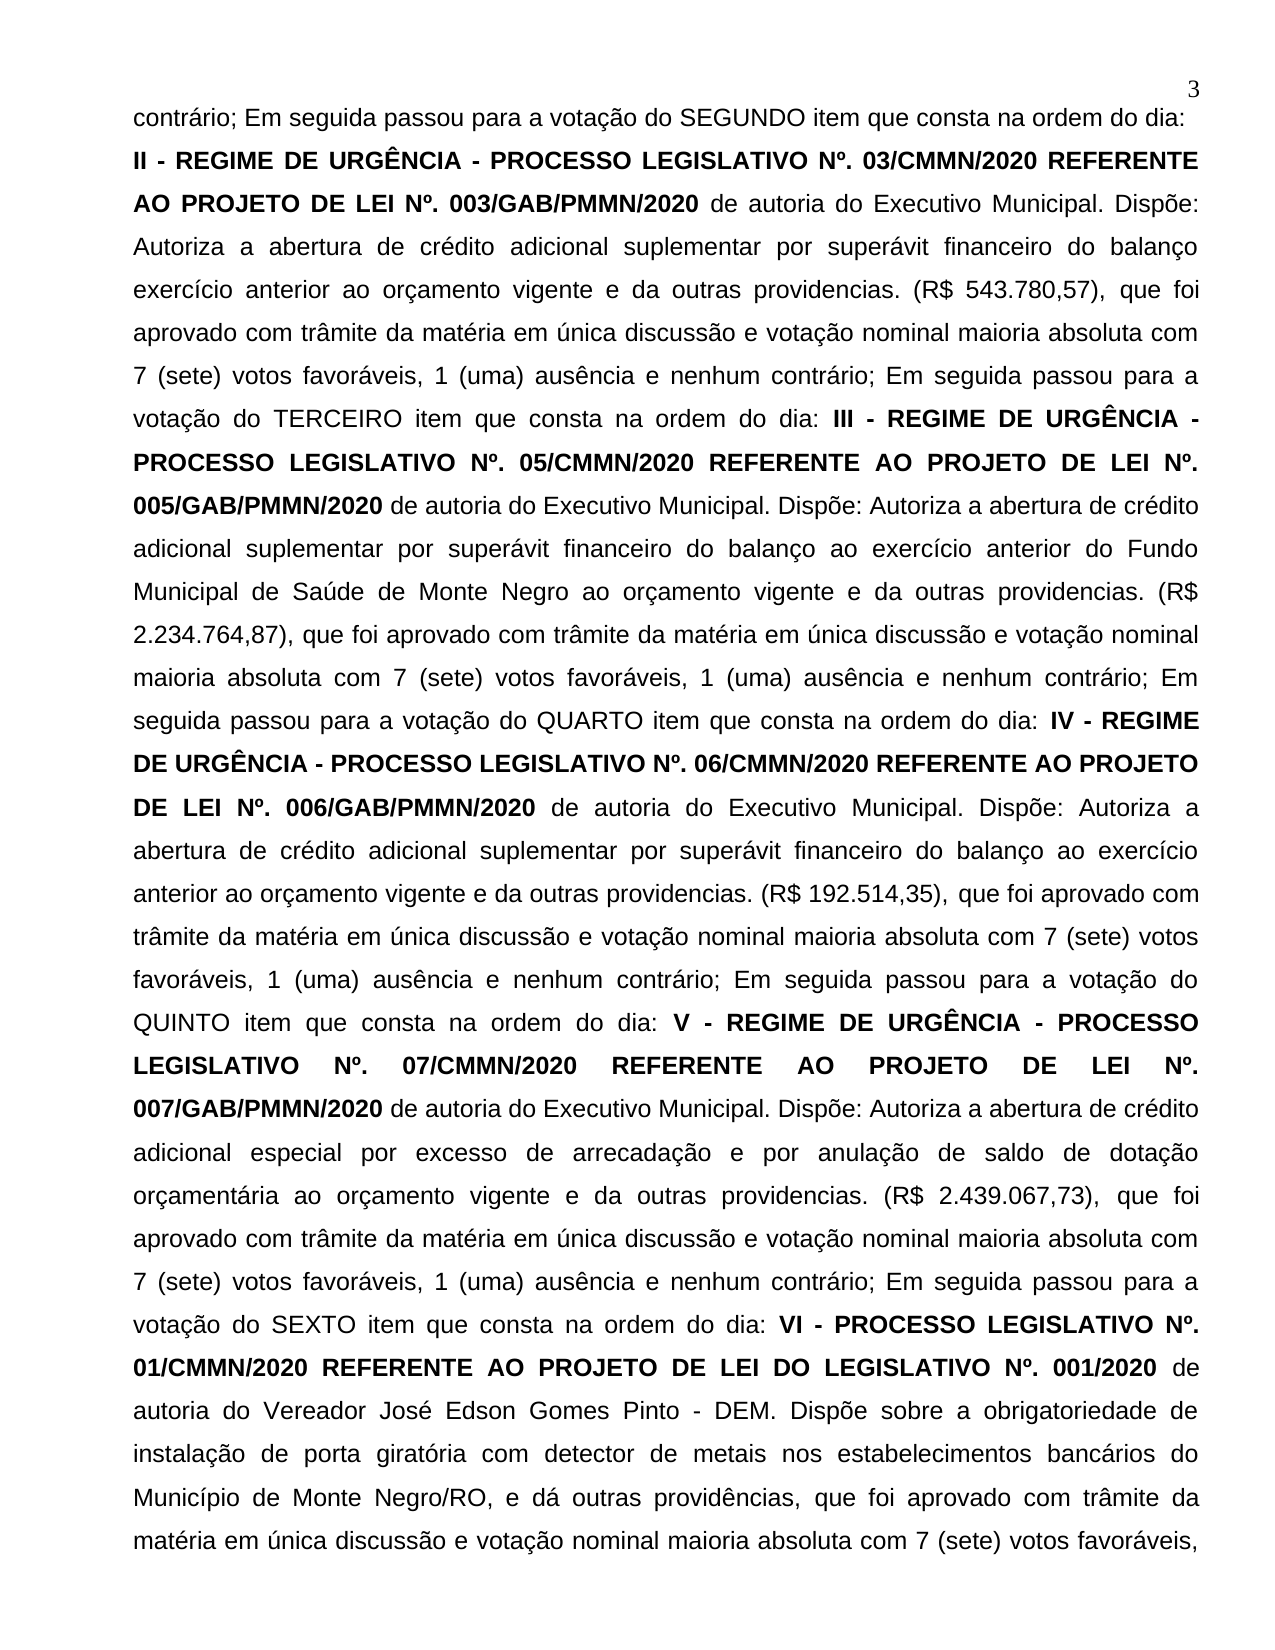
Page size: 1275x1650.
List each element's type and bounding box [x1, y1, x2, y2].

text [133, 102, 1200, 1554]
